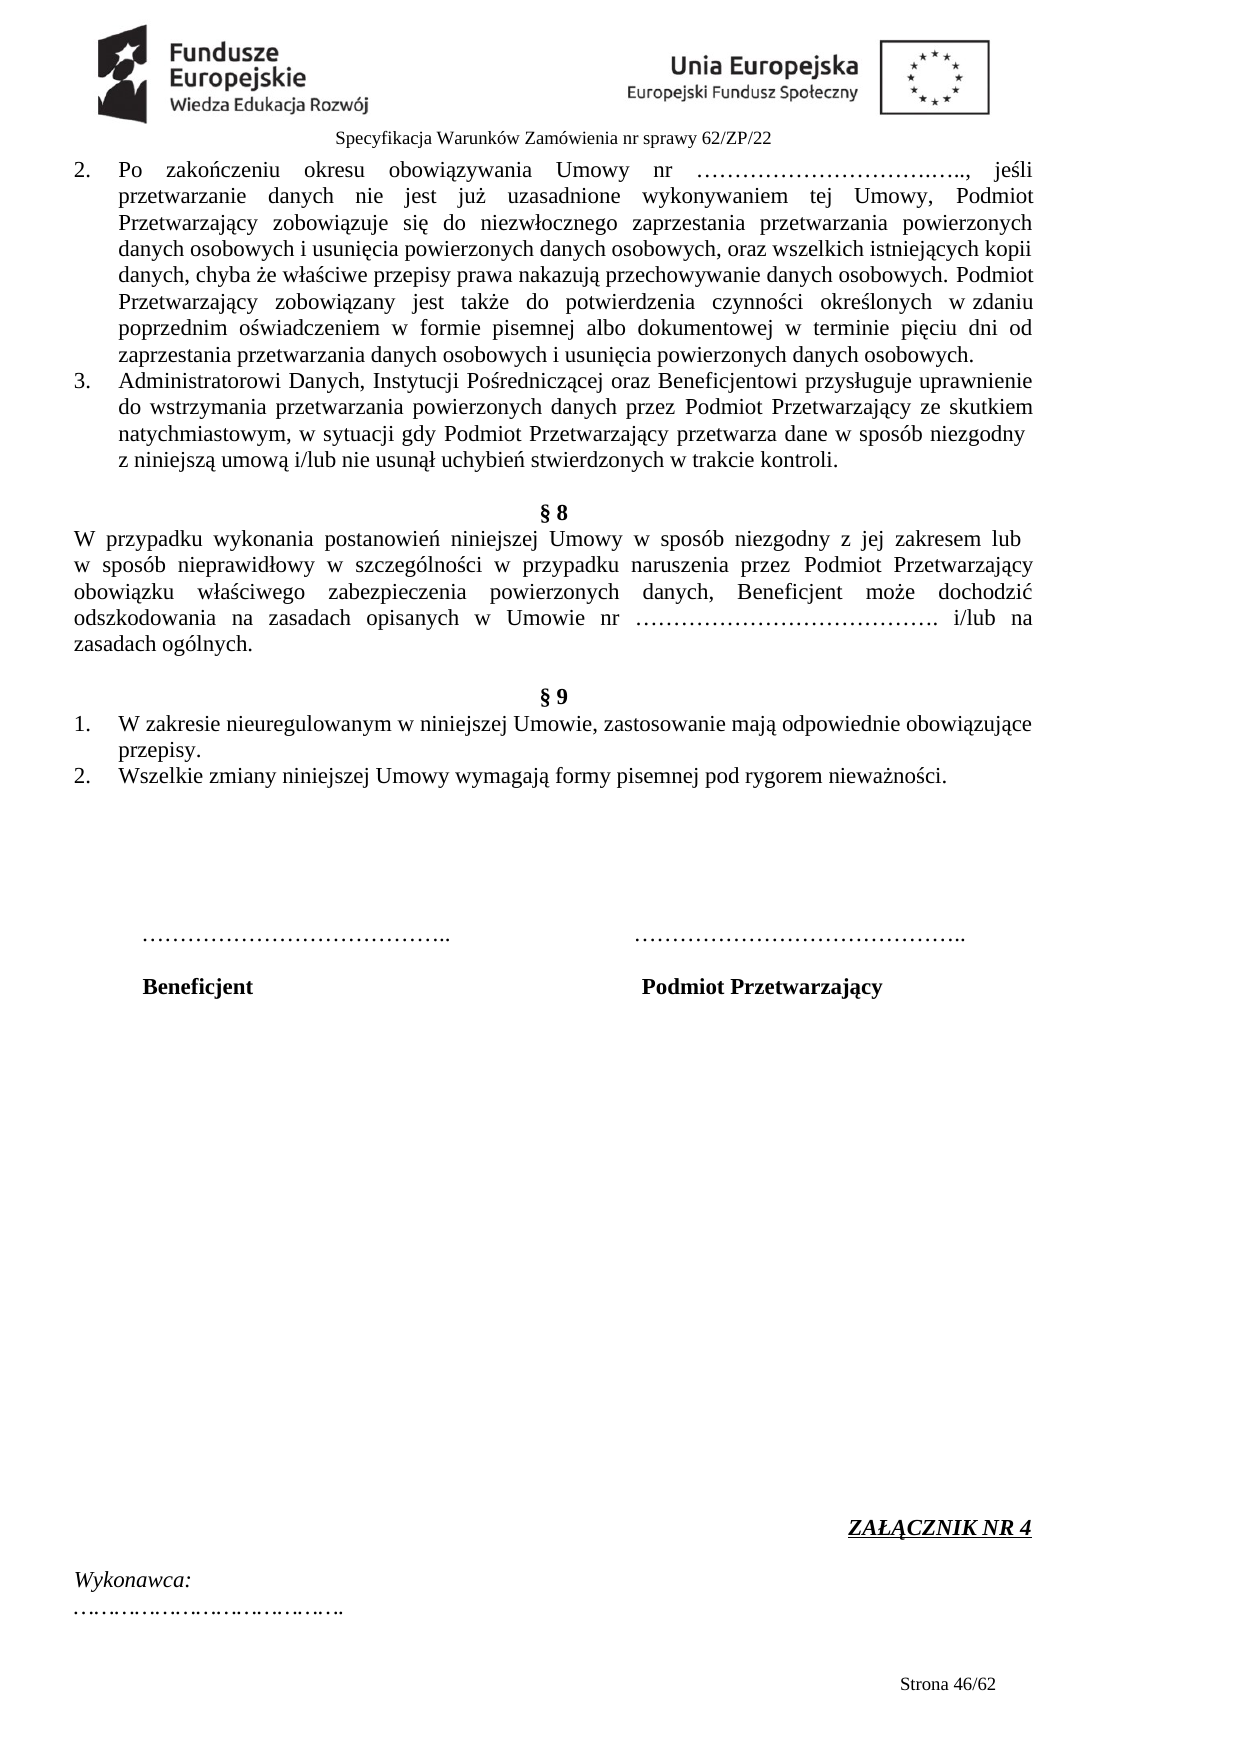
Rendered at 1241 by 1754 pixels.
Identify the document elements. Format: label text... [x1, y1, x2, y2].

text ………………………………….. …………………………………….. [74, 920, 1033, 947]
list Administratorowi Danych, Instytucji Pośredniczącej oraz Beneficjentowi przysługuje uprawnienie do wstrzymania przetwarzania powierzonych danych przez Podmiot Przetwarzający ze skutkiem natychmiastowym, w sytuacji gdy Podmiot Przetwarzający przetwarza dane w sposób niezgodny z niniejszą umową i/lub nie usunął uchybień stwierdzonych w trakcie kontroli. [74, 367, 1033, 472]
picture [73, 0, 1019, 146]
list Po zakończeniu okresu obowiązywania Umowy nr ………………………….….., jeśli przetwarzanie danych nie jest już uzasadnione wykonywaniem tej Umowy, Podmiot Przetwarzający zobowiązuje się do niezwłocznego zaprzestania przetwarzania powierzonych danych osobowych i usunięcia powierzonych danych osobowych, oraz wszelkich istniejących kopii danych, chyba że właściwe przepisy prawa nakazują przechowywanie danych osobowych. Podmiot Przetwarzający zobowiązany jest także do potwierdzenia czynności określonych w zdaniu poprzednim oświadczeniem w formie pisemnej albo dokumentowej w terminie pięciu dni od zaprzestania przetwarzania danych osobowych i usunięcia powierzonych danych osobowych. [74, 156, 1033, 367]
text Beneficjent Podmiot Przetwarzający [74, 973, 1033, 999]
list Wszelkie zmiany niniejszej Umowy wymagają formy pisemnej pod rygorem nieważności. [74, 762, 1033, 789]
text § 8 [74, 499, 1033, 525]
text …………………………………. [74, 1592, 1033, 1619]
text ZAŁĄCZNIK NR 4 [783, 1514, 1033, 1540]
text Wykonawca: [74, 1565, 1033, 1592]
text W przypadku wykonania postanowień niniejszej Umowy w sposób niezgodny z jej zakresem lub w sposób nieprawidłowy w szczególności w przypadku naruszenia przez Podmiot Przetwarzający obowiązku właściwego zabezpieczenia powierzonych danych, Beneficjent może dochodzić odszkodowania na zasadach opisanych w Umowie nr …………………………………. i/lub na zasadach ogólnych. [74, 525, 1033, 657]
text § 9 [74, 683, 1033, 709]
list W zakresie nieuregulowanym w niniejszej Umowie, zastosowanie mają odpowiednie obowiązujące przepisy. [74, 709, 1033, 762]
